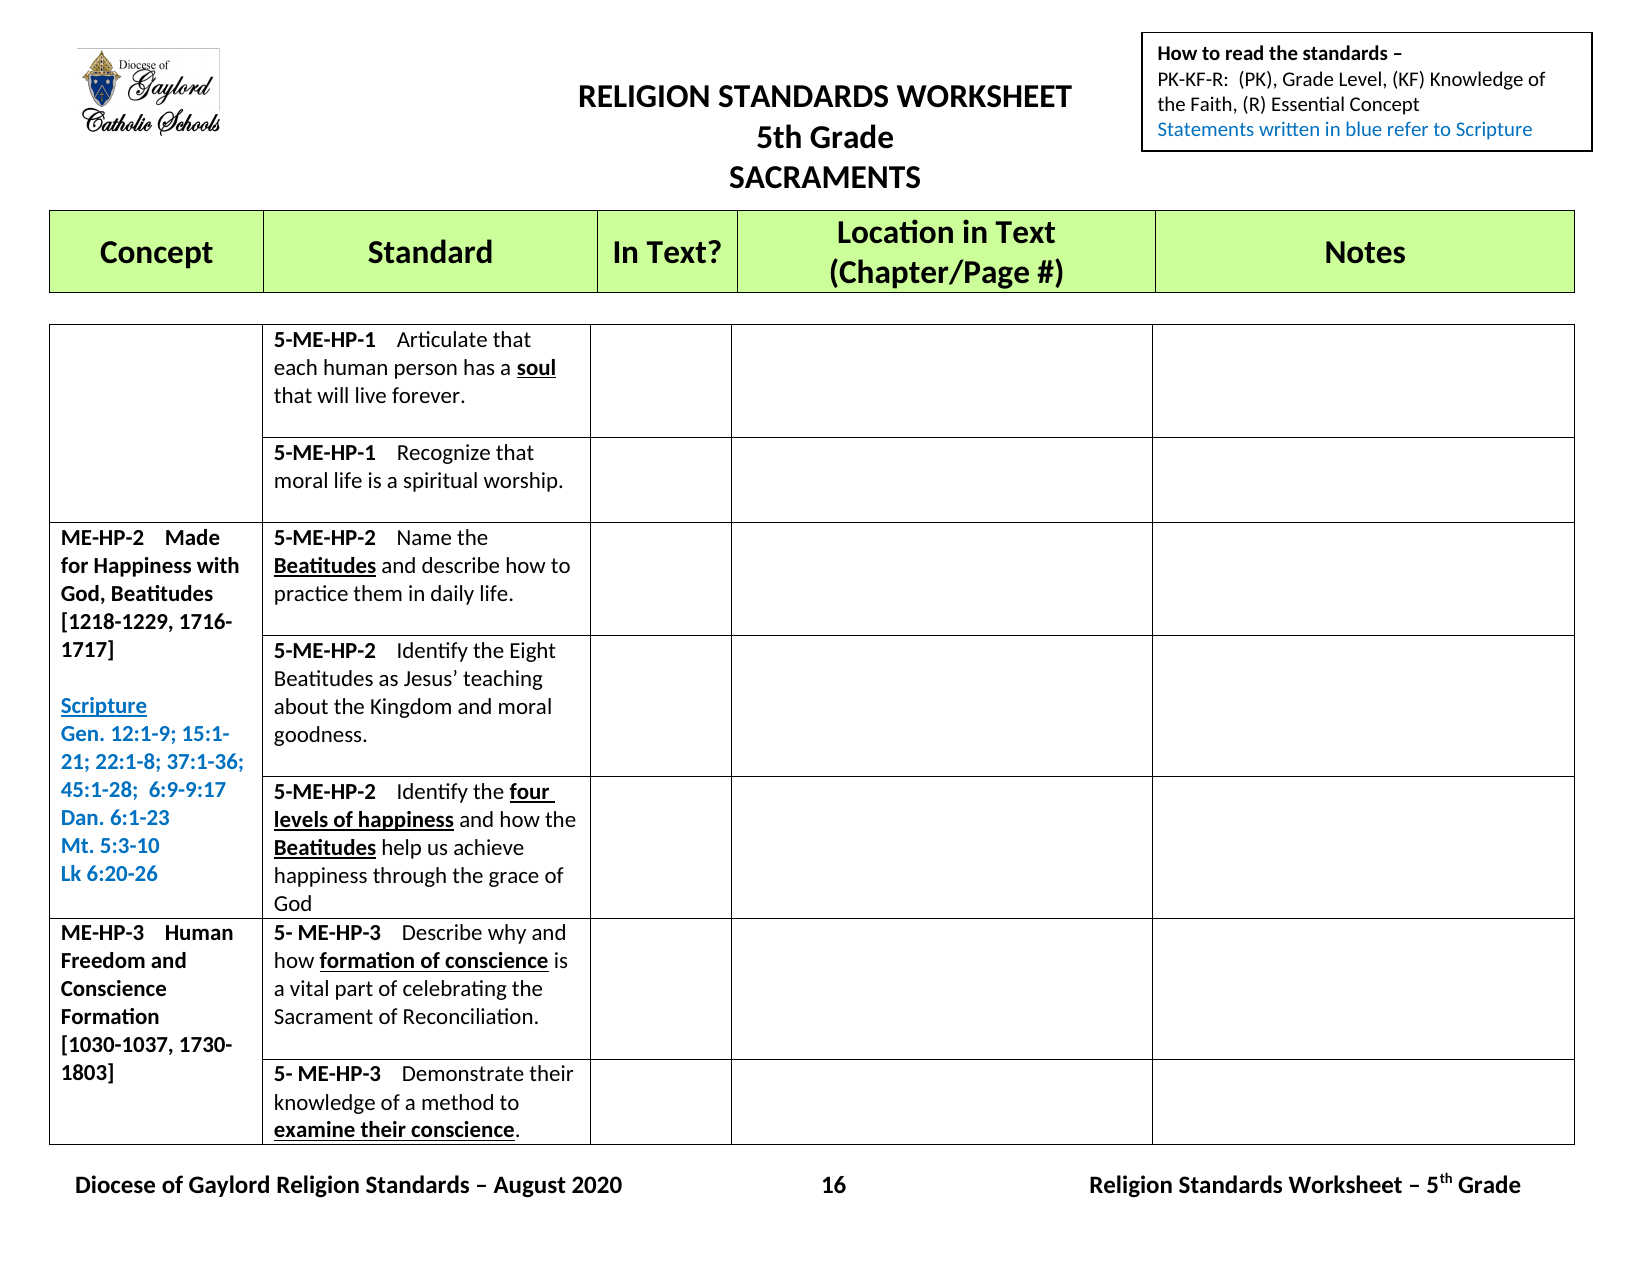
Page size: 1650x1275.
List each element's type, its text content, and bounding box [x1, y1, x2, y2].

table_cell 5-ME-HP-2 Identify the Eight Beatitudes as Jesus’ teaching about the Kingdom and moral goodness. [263, 636, 590, 776]
table_cell [591, 777, 731, 917]
table_cell [1153, 919, 1574, 1058]
table_cell [591, 636, 731, 776]
table_cell [1153, 777, 1574, 917]
table_cell [591, 1060, 731, 1144]
table_cell ME-HP-2 Made for Happiness with God, Beatitudes [1218-1229, 1716-1717] Scripture Gen. 12:1-9; 15:1-21; 22:1-8; 37:1-36; 45:1-28; 6:9-9:17 Dan. 6:1-23 Mt. 5:3-10 Lk 6:20-26 [50, 523, 262, 917]
table_cell 5-ME-HP-1 Articulate that each human person has a soul that will live forever. [263, 325, 590, 437]
table_cell [732, 438, 1152, 522]
table_cell [1153, 1060, 1574, 1144]
table_cell 5- ME-HP-3 Demonstrate their knowledge of a method to examine their conscience. [263, 1060, 590, 1144]
table_cell 5- ME-HP-3 Describe why and how formation of conscience is a vital part of celebrating the Sacrament of Reconciliation. [263, 919, 590, 1058]
picture [76, 46, 220, 136]
table_cell [1153, 325, 1574, 437]
table_cell [591, 523, 731, 635]
table_cell [1153, 438, 1574, 522]
table_cell 5-ME-HP-2 Name the Beatitudes and describe how to practice them in daily life. [263, 523, 590, 635]
table_cell 5-ME-HP-1 Recognize that moral life is a spiritual worship. [263, 438, 590, 522]
table_cell [591, 325, 731, 437]
table_cell [1153, 636, 1574, 776]
table_cell 5-ME-HP-2 Identify the four levels of happiness and how the Beatitudes help us achieve happiness through the grace of God [263, 777, 590, 917]
table_cell [732, 523, 1152, 635]
table_cell [732, 919, 1152, 1058]
table_cell [732, 325, 1152, 437]
table_cell [732, 777, 1152, 917]
table_cell [732, 1060, 1152, 1144]
table_cell [591, 919, 731, 1058]
table_cell [732, 636, 1152, 776]
table_cell ME-HP-3 Human Freedom and Conscience Formation [1030-1037, 1730-1803] Scripture Gn. 3:1-24; 4:1-6; 11:1-9 Ex. 3:1-7 Rth. 1:1-22; 3:1-4:17 Est. 4:12-30 Job 38:1-41 [50, 919, 262, 1144]
table_cell [1153, 523, 1574, 635]
table_cell [591, 438, 731, 522]
